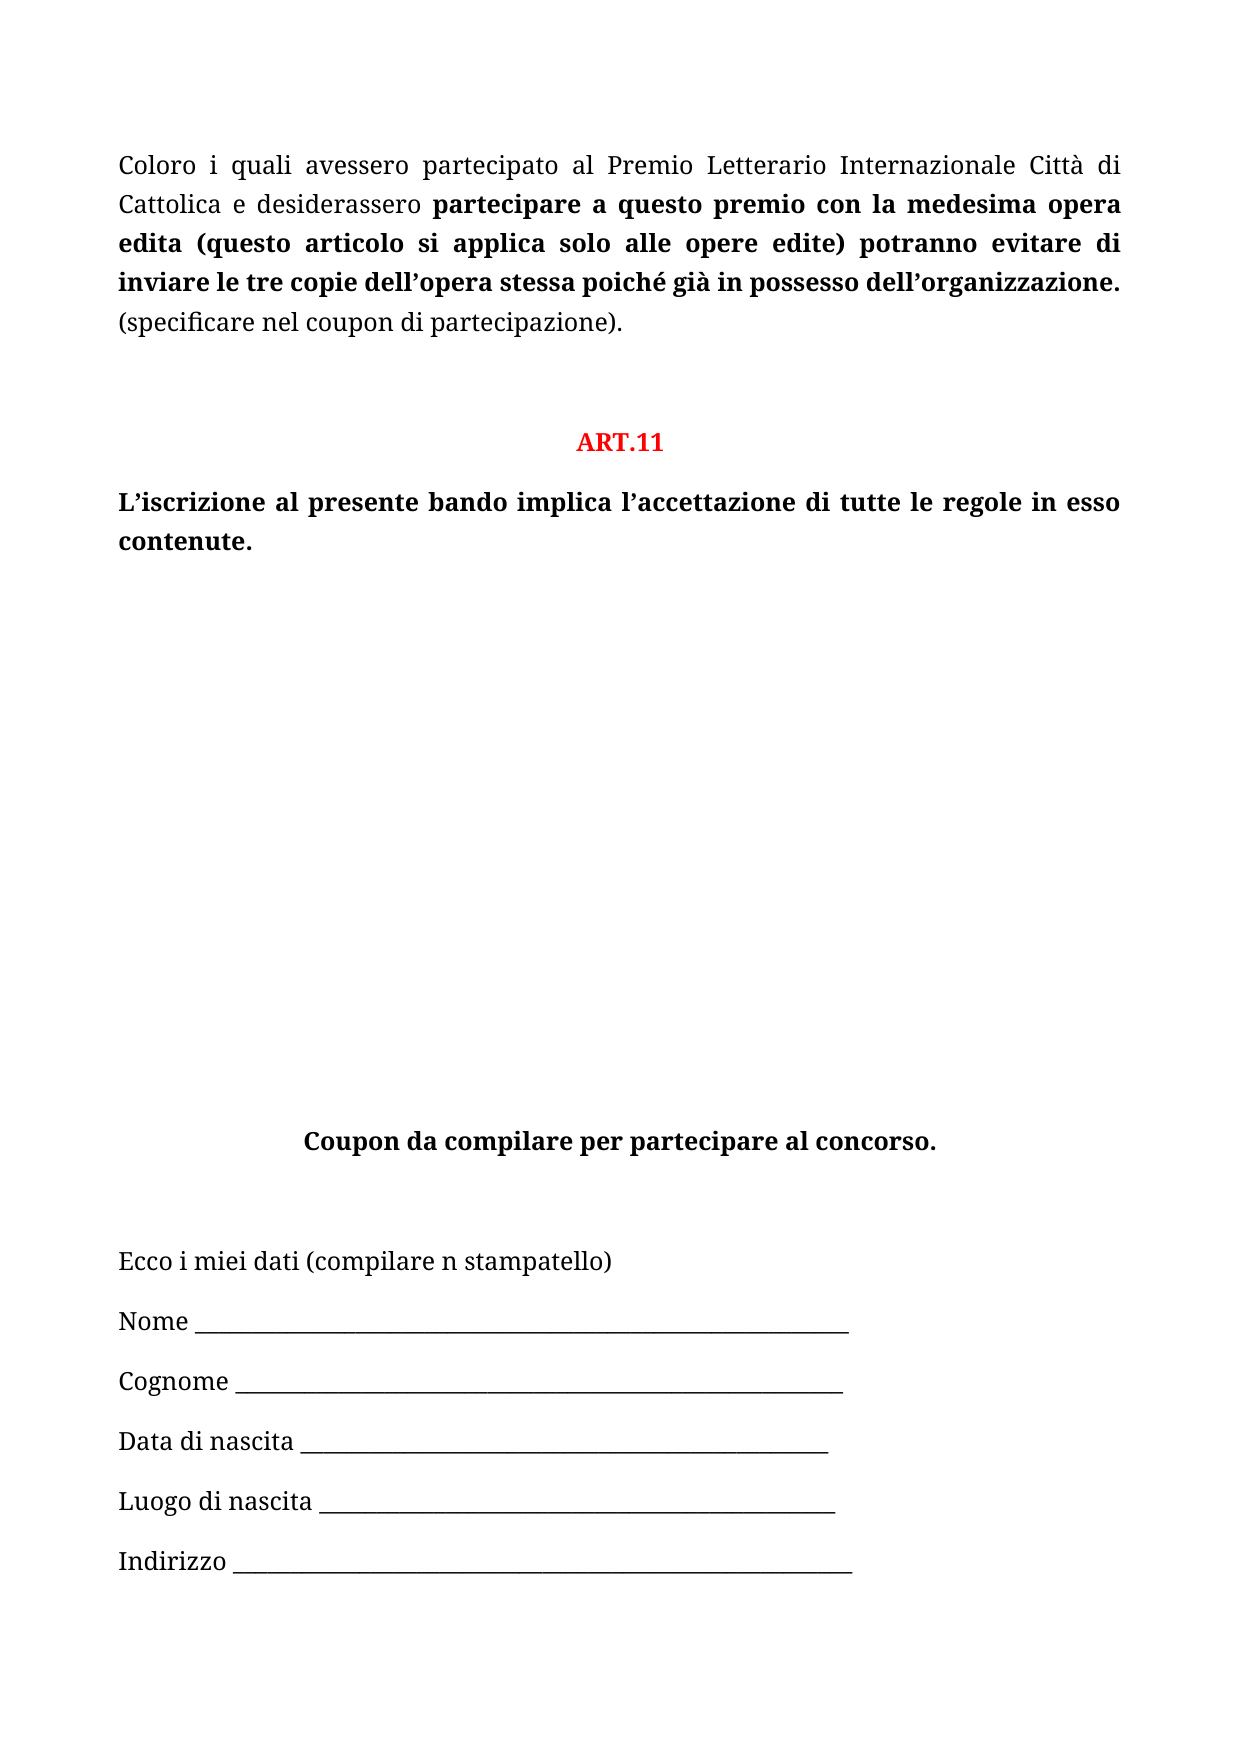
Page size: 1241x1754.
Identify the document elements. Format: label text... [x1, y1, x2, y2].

text Ecco i miei dati (compilare n stampatello) [118, 1243, 1122, 1277]
text Luogo di nascita _____________________________________________ [118, 1483, 1122, 1517]
text L’iscrizione al presente bando implica l’accettazione di tutte le regole in esso contenute. [118, 484, 1122, 557]
text Coupon da compilare per partecipare al concorso. [118, 1123, 1122, 1157]
text Nome _________________________________________________________ [118, 1303, 1122, 1337]
text ART.11 [118, 424, 1122, 458]
text Cognome _____________________________________________________ [118, 1363, 1122, 1397]
text Indirizzo ______________________________________________________ [118, 1543, 1122, 1577]
text Coloro i quali avessero partecipato al Premio Letterario Internazionale Città di Cattolica e desiderassero partecipare a questo premio con la medesima opera edita (questo articolo si applica solo alle opere edite) potranno evitare di inviare le tre copie dell’opera stessa poiché già in possesso dell’organizzazione. (specificare nel coupon di partecipazione). [118, 148, 1122, 338]
text Data di nascita ______________________________________________ [118, 1423, 1122, 1457]
